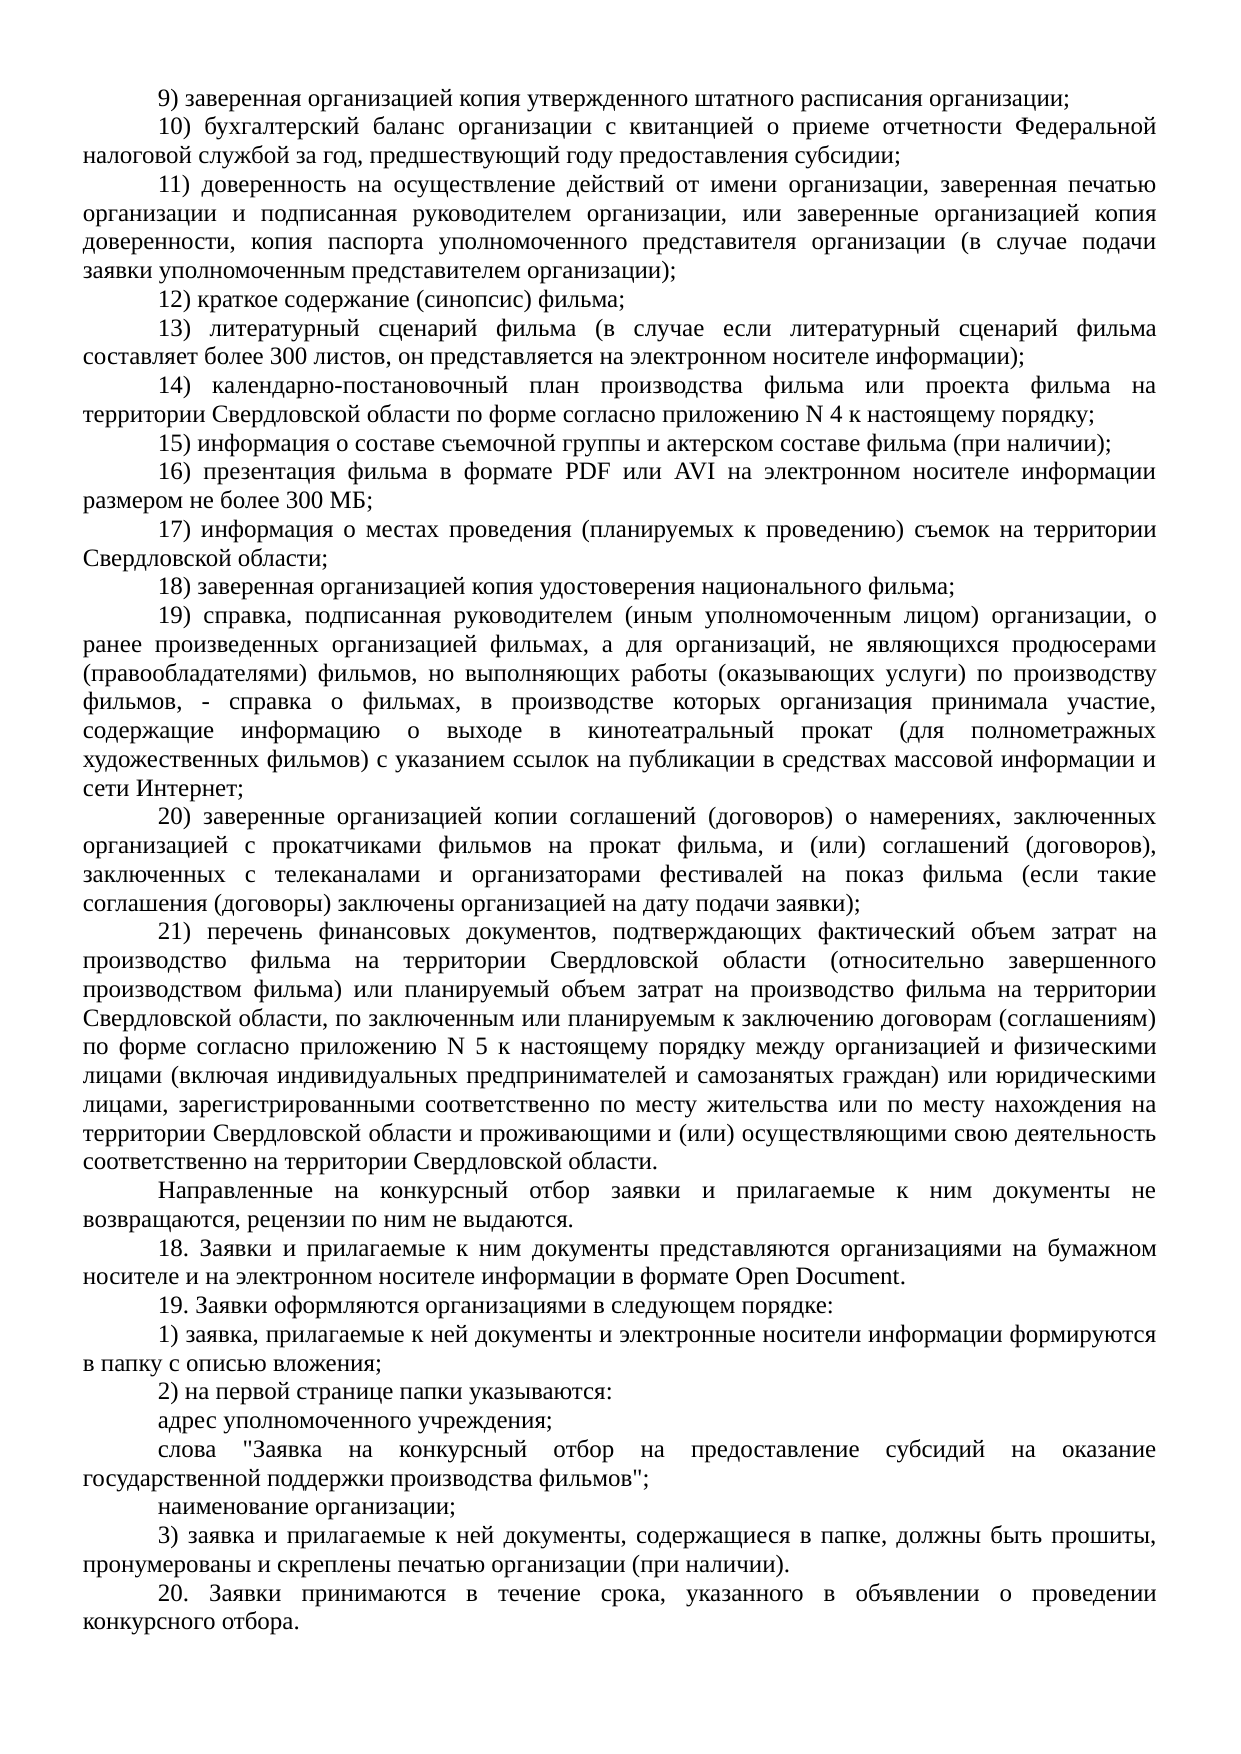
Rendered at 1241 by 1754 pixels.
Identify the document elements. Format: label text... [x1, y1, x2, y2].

text 19. Заявки оформляются организациями в следующем порядке: [83, 1290, 1157, 1319]
text 12) краткое содержание (синопсис) фильма; [83, 284, 1157, 313]
text 11) доверенность на осуществление действий от имени организации, заверенная печатью организации и подписанная руководителем организации, или заверенные организацией копия доверенности, копия паспорта уполномоченного представителя организации (в случае подачи заявки уполномоченным представителем организации); [83, 169, 1157, 284]
text 2) на первой странице папки указываются: [83, 1376, 1157, 1405]
text 9) заверенная организацией копия утвержденного штатного расписания организации; [83, 83, 1157, 111]
text адрес уполномоченного учреждения; [83, 1405, 1157, 1434]
text наименование организации; [83, 1491, 1157, 1520]
text 13) литературный сценарий фильма (в случае если литературный сценарий фильма составляет более 300 листов, он представляется на электронном носителе информации); [83, 313, 1157, 370]
text 15) информация о составе съемочной группы и актерском составе фильма (при наличии); [83, 428, 1157, 456]
text 18) заверенная организацией копия удостоверения национального фильма; [83, 571, 1157, 600]
text 20) заверенные организацией копии соглашений (договоров) о намерениях, заключенных организацией с прокатчиками фильмов на прокат фильма, и (или) соглашений (договоров), заключенных с телеканалами и организаторами фестивалей на показ фильма (если такие соглашения (договоры) заключены организацией на дату подачи заявки); [83, 801, 1157, 916]
text 3) заявка и прилагаемые к ней документы, содержащиеся в папке, должны быть прошиты, пронумерованы и скреплены печатью организации (при наличии). [83, 1520, 1157, 1578]
text 1) заявка, прилагаемые к ней документы и электронные носители информации формируются в папку с описью вложения; [83, 1319, 1157, 1376]
text слова "Заявка на конкурсный отбор на предоставление субсидий на оказание государственной поддержки производства фильмов"; [83, 1434, 1157, 1491]
text 21) перечень финансовых документов, подтверждающих фактический объем затрат на производство фильма на территории Свердловской области (относительно завершенного производством фильма) или планируемый объем затрат на производство фильма на территории Свердловской области, по заключенным или планируемым к заключению договорам (соглашениям) по форме согласно приложению N 5 к настоящему порядку между организацией и физическими лицами (включая индивидуальных предпринимателей и самозанятых граждан) или юридическими лицами, зарегистрированными соответственно по месту жительства или по месту нахождения на территории Свердловской области и проживающими и (или) осуществляющими свою деятельность соответственно на территории Свердловской области. [83, 916, 1157, 1175]
text 16) презентация фильма в формате PDF или AVI на электронном носителе информации размером не более 300 МБ; [83, 456, 1157, 514]
text 19) справка, подписанная руководителем (иным уполномоченным лицом) организации, о ранее произведенных организацией фильмах, а для организаций, не являющихся продюсерами (правообладателями) фильмов, но выполняющих работы (оказывающих услуги) по производству фильмов, - справка о фильмах, в производстве которых организация принимала участие, содержащие информацию о выходе в кинотеатральный прокат (для полнометражных художественных фильмов) с указанием ссылок на публикации в средствах массовой информации и сети Интернет; [83, 600, 1157, 801]
text 17) информация о местах проведения (планируемых к проведению) съемок на территории Свердловской области; [83, 514, 1157, 571]
text Направленные на конкурсный отбор заявки и прилагаемые к ним документы не возвращаются, рецензии по ним не выдаются. [83, 1175, 1157, 1233]
text 18. Заявки и прилагаемые к ним документы представляются организациями на бумажном носителе и на электронном носителе информации в формате Open Document. [83, 1233, 1157, 1290]
text 10) бухгалтерский баланс организации с квитанцией о приеме отчетности Федеральной налоговой службой за год, предшествующий году предоставления субсидии; [83, 111, 1157, 169]
text 14) календарно-постановочный план производства фильма или проекта фильма на территории Свердловской области по форме согласно приложению N 4 к настоящему порядку; [83, 370, 1157, 428]
text 20. Заявки принимаются в течение срока, указанного в объявлении о проведении конкурсного отбора. [83, 1578, 1157, 1635]
